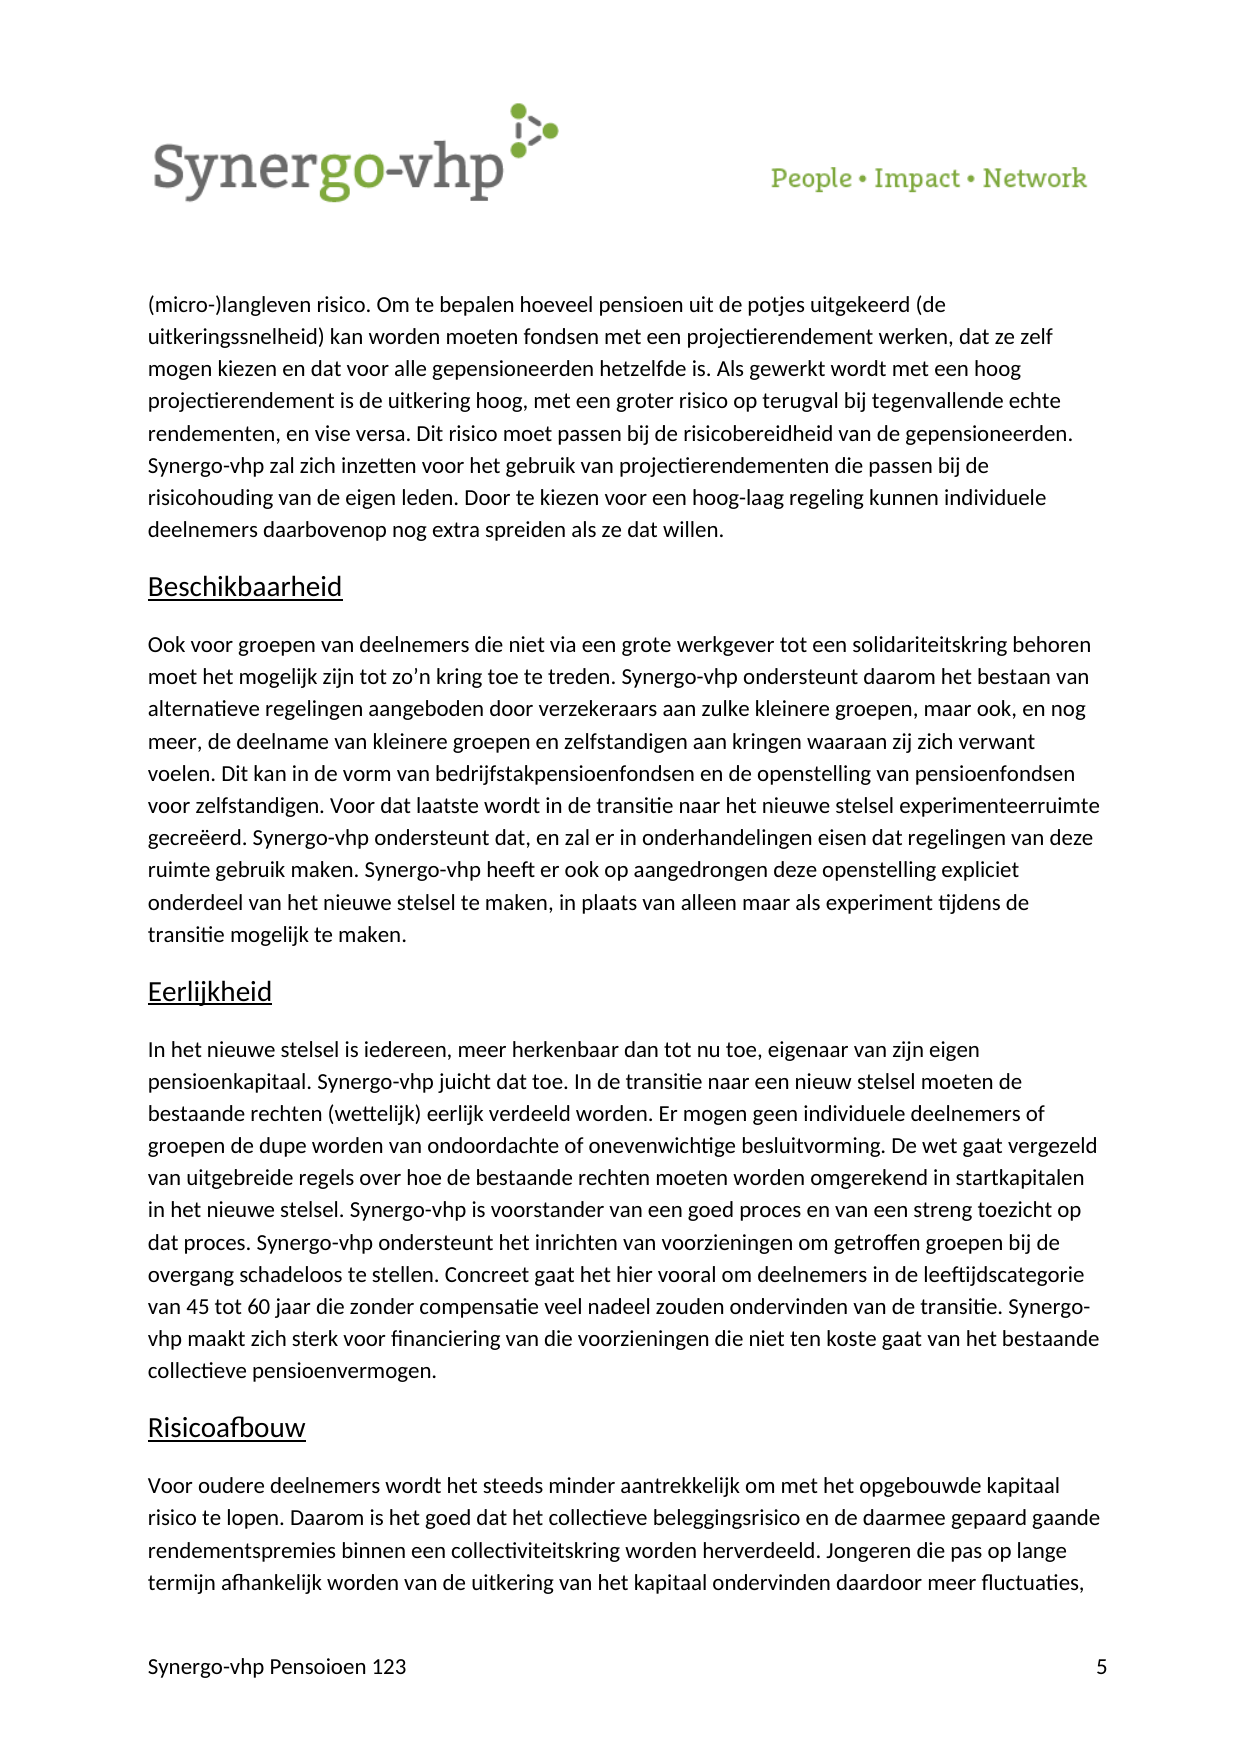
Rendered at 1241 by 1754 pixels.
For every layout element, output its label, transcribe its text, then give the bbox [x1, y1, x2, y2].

picture [147, 101, 1093, 206]
text Ook voor groepen van deelnemers die niet via een grote werkgever tot een solidariteitskring behoren moet het mogelijk zijn tot zo’n kring toe te treden. Synergo-vhp ondersteunt daarom het bestaan van alternatieve regelingen aangeboden door verzekeraars aan zulke kleinere groepen, maar ook, en nog meer, de deelname van kleinere groepen en zelfstandigen aan kringen waaraan zij zich verwant voelen. Dit kan in de vorm van bedrijfstakpensioenfondsen en de openstelling van pensioenfondsen voor zelfstandigen. Voor dat laatste wordt in de transitie naar het nieuwe stelsel experimenteerruimte gecreëerd. Synergo-vhp ondersteunt dat, en zal er in onderhandelingen eisen dat regelingen van deze ruimte gebruik maken. Synergo-vhp heeft er ook op aangedrongen deze openstelling expliciet onderdeel van het nieuwe stelsel te maken, in plaats van alleen maar als experiment tijdens de transitie mogelijk te maken. [148, 630, 1107, 948]
text Eerlijkheid [148, 973, 1107, 1008]
text Risicoafbouw [148, 1409, 1107, 1445]
text Beschikbaarheid [148, 568, 1107, 604]
text In het nieuwe stelsel is iedereen, meer herkenbaar dan tot nu toe, eigenaar van zijn eigen pensioenkapitaal. Synergo-vhp juicht dat toe. In de transitie naar een nieuw stelsel moeten de bestaande rechten (wettelijk) eerlijk verdeeld worden. Er mogen geen individuele deelnemers of groepen de dupe worden van ondoordachte of onevenwichtige besluitvorming. De wet gaat vergezeld van uitgebreide regels over hoe de bestaande rechten moeten worden omgerekend in startkapitalen in het nieuwe stelsel. Synergo-vhp is voorstander van een goed proces en van een streng toezicht op dat proces. Synergo-vhp ondersteunt het inrichten van voorzieningen om getroffen groepen bij de overgang schadeloos te stellen. Concreet gaat het hier vooral om deelnemers in de leeftijdscategorie van 45 tot 60 jaar die zonder compensatie veel nadeel zouden ondervinden van de transitie. Synergo-vhp maakt zich sterk voor financiering van die voorzieningen die niet ten koste gaat van het bestaande collectieve pensioenvermogen. [148, 1035, 1107, 1384]
